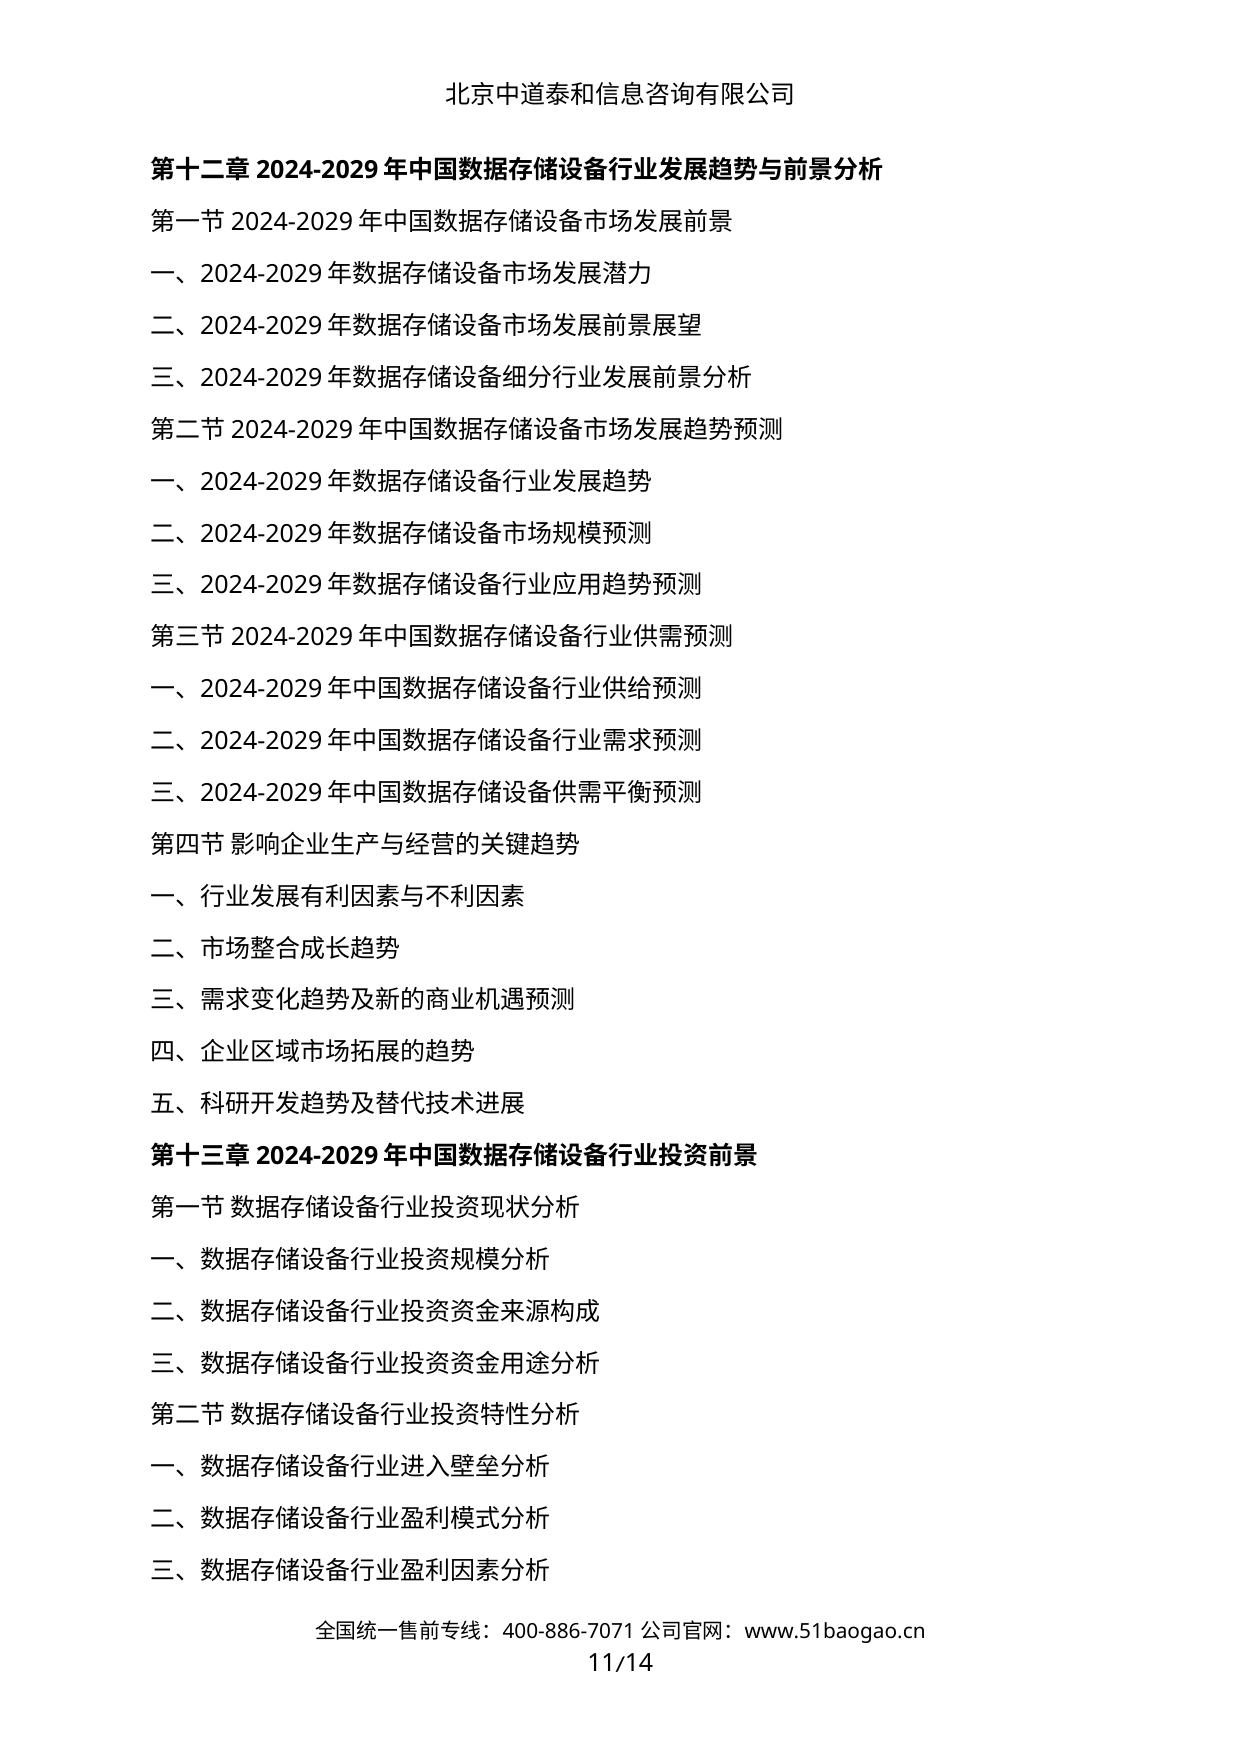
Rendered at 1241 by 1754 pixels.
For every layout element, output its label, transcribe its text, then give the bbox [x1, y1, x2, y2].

text 二、2024-2029年数据存储设备市场发展前景展望 [150, 306, 1090, 342]
text 三、数据存储设备行业投资资金用途分析 [150, 1343, 1090, 1379]
text 一、数据存储设备行业投资规模分析 [150, 1239, 1090, 1276]
text 二、数据存储设备行业盈利模式分析 [150, 1499, 1090, 1535]
text 二、市场整合成长趋势 [150, 928, 1090, 964]
text 第十二章 2024-2029年中国数据存储设备行业发展趋势与前景分析 [150, 150, 1090, 186]
text 一、数据存储设备行业进入壁垒分析 [150, 1447, 1090, 1483]
text 第一节 2024-2029年中国数据存储设备市场发展前景 [150, 202, 1090, 238]
text 三、2024-2029年中国数据存储设备供需平衡预测 [150, 772, 1090, 809]
text 第四节 影响企业生产与经营的关键趋势 [150, 824, 1090, 861]
text 一、行业发展有利因素与不利因素 [150, 876, 1090, 912]
text 二、2024-2029年中国数据存储设备行业需求预测 [150, 721, 1090, 757]
text 一、2024-2029年数据存储设备市场发展潜力 [150, 254, 1090, 290]
text 一、2024-2029年数据存储设备行业发展趋势 [150, 461, 1090, 497]
text 第二节 2024-2029年中国数据存储设备市场发展趋势预测 [150, 409, 1090, 446]
text 一、2024-2029年中国数据存储设备行业供给预测 [150, 669, 1090, 705]
text 二、2024-2029年数据存储设备市场规模预测 [150, 513, 1090, 549]
text 第十三章 2024-2029年中国数据存储设备行业投资前景 [150, 1136, 1090, 1172]
text 五、科研开发趋势及替代技术进展 [150, 1084, 1090, 1120]
text 三、数据存储设备行业盈利因素分析 [150, 1551, 1090, 1587]
text 第一节 数据存储设备行业投资现状分析 [150, 1187, 1090, 1224]
text 四、企业区域市场拓展的趋势 [150, 1032, 1090, 1068]
text 二、数据存储设备行业投资资金来源构成 [150, 1291, 1090, 1327]
text 第二节 数据存储设备行业投资特性分析 [150, 1395, 1090, 1431]
text 三、2024-2029年数据存储设备细分行业发展前景分析 [150, 357, 1090, 394]
text 三、2024-2029年数据存储设备行业应用趋势预测 [150, 565, 1090, 601]
text 第三节 2024-2029年中国数据存储设备行业供需预测 [150, 617, 1090, 653]
text 三、需求变化趋势及新的商业机遇预测 [150, 980, 1090, 1016]
